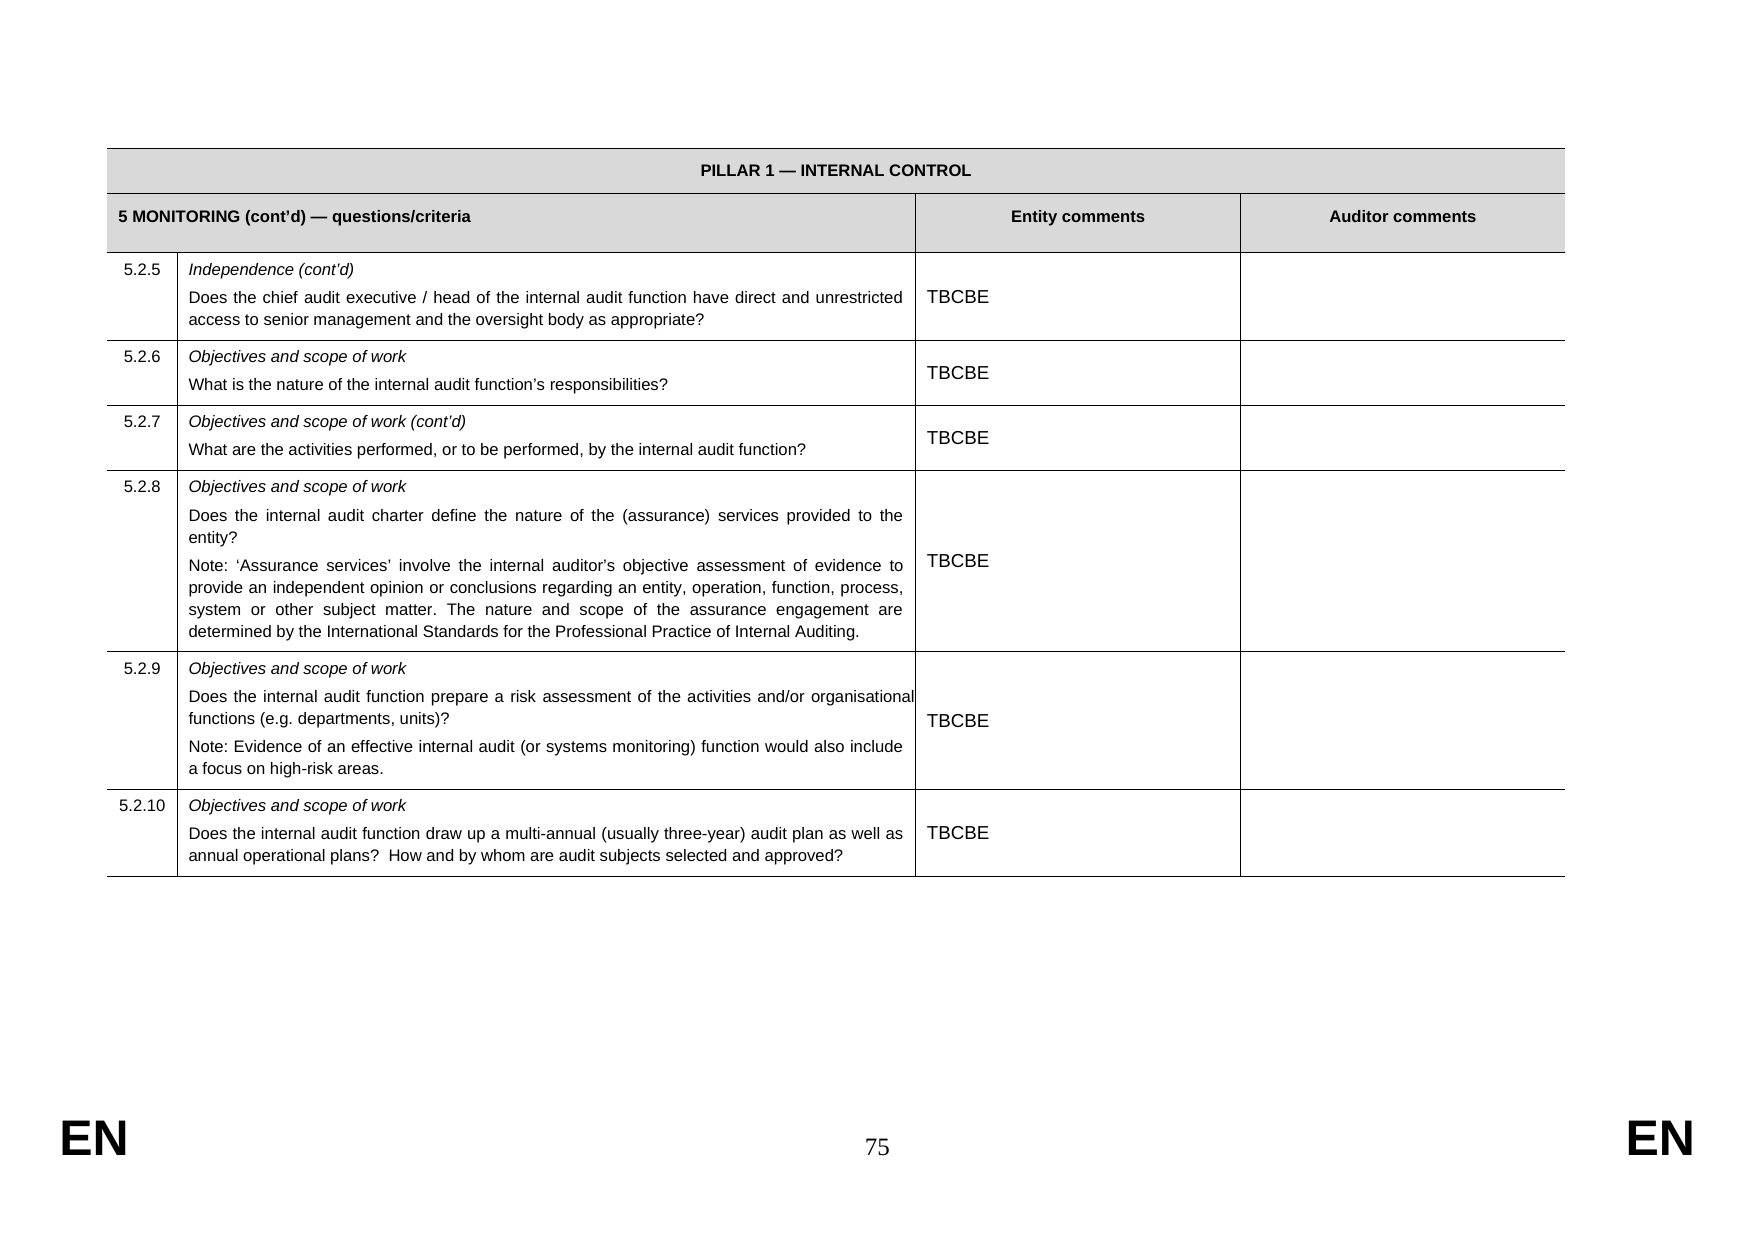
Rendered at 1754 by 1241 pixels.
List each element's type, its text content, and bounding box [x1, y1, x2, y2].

table_cell Objectives and scope of work Does the internal audit function prepare a risk assessment of the activities and/or organisational functions (e.g. departments, units)? Note: Evidence of an effective internal audit (or systems monitoring) function would also include a focus on high-risk areas. [178, 652, 915, 789]
table_cell TBCBE [916, 341, 1240, 405]
table_cell Objectives and scope of work What is the nature of the internal audit function’s responsibilities? [178, 341, 915, 405]
table_cell 5 MONITORING (cont’d) — questions/criteria [107, 194, 915, 252]
table_cell Independence (cont’d) Does the chief audit executive / head of the internal audit function have direct and unrestricted access to senior management and the oversight body as appropriate? [178, 253, 915, 339]
table_cell 5.2.8 [107, 471, 177, 651]
table_cell Objectives and scope of work (cont’d) What are the activities performed, or to be performed, by the internal audit function? [178, 406, 915, 470]
table_cell [1241, 406, 1565, 470]
table_cell [1241, 471, 1565, 651]
table_cell [1241, 341, 1565, 405]
table_header PILLAR 1 — INTERNAL CONTROL [107, 149, 1565, 193]
table_cell Objectives and scope of work Does the internal audit function draw up a multi-annual (usually three-year) audit plan as well as annual operational plans? How and by whom are audit subjects selected and approved? [178, 790, 915, 876]
table_cell 5.2.9 [107, 652, 177, 789]
table_cell 5.2.10 [107, 790, 177, 876]
table_cell Auditor comments [1241, 194, 1565, 252]
table_cell TBCBE [916, 790, 1240, 876]
table_cell TBCBE [916, 652, 1240, 789]
table_cell Entity comments [916, 194, 1240, 252]
table_cell Objectives and scope of work Does the internal audit charter define the nature of the (assurance) services provided to the entity? Note: ‘Assurance services’ involve the internal auditor’s objective assessment of evidence to provide an independent opinion or conclusions regarding an entity, operation, function, process, system or other subject matter. The nature and scope of the assurance engagement are determined by the International Standards for the Professional Practice of Internal Auditing. [178, 471, 915, 651]
table_cell TBCBE [916, 471, 1240, 651]
table_cell 5.2.7 [107, 406, 177, 470]
table_cell 5.2.5 [107, 253, 177, 339]
table_cell [1241, 253, 1565, 339]
table_cell TBCBE [916, 406, 1240, 470]
table_cell 5.2.6 [107, 341, 177, 405]
table_cell TBCBE [916, 253, 1240, 339]
table_cell [1241, 652, 1565, 789]
table_cell [1241, 790, 1565, 876]
